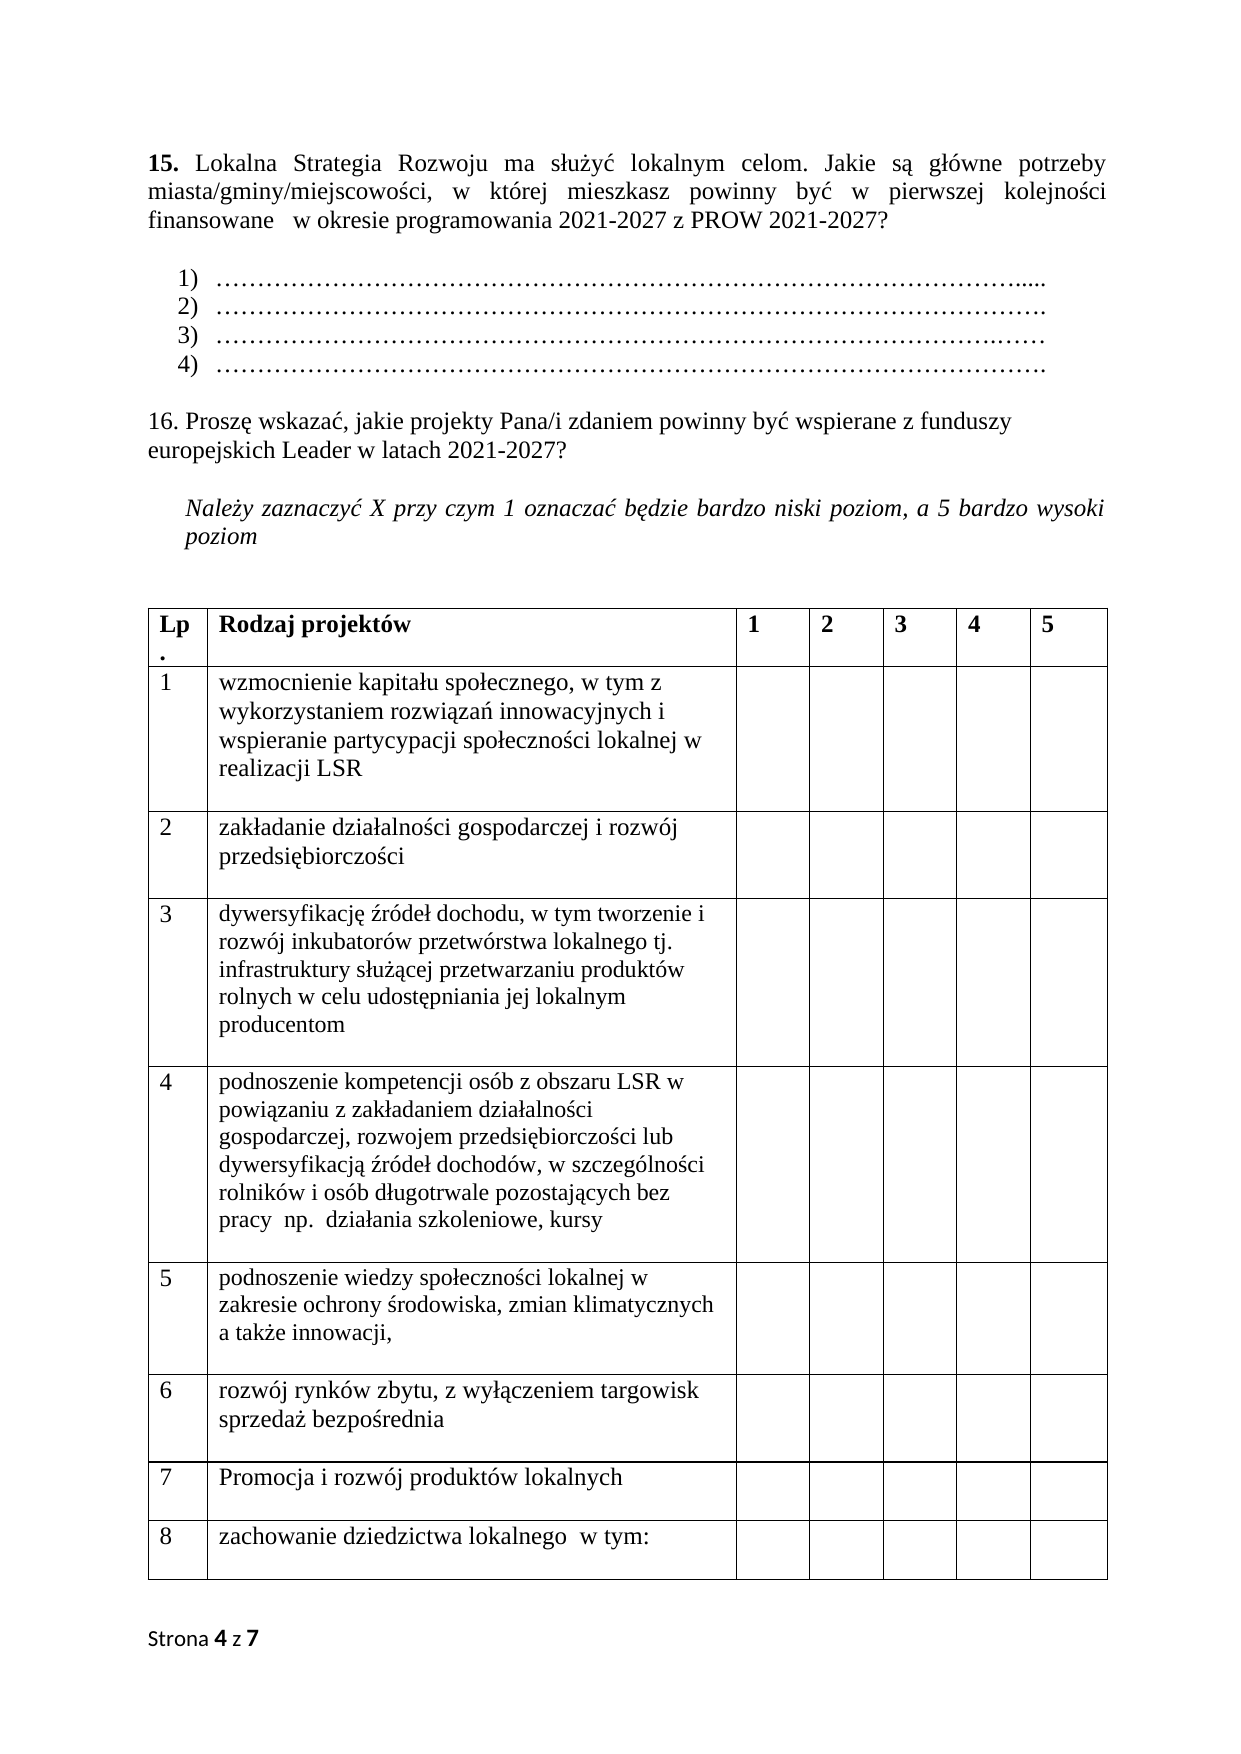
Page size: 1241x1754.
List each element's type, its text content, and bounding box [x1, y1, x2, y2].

table_cell [884, 812, 956, 898]
table_cell 3 [149, 899, 207, 1066]
table_cell [884, 1263, 956, 1374]
table_cell [884, 1463, 956, 1520]
table_cell [884, 667, 956, 811]
table_cell [1031, 1521, 1107, 1578]
table_cell [810, 899, 883, 1066]
table_cell [957, 667, 1030, 811]
table_cell [737, 1375, 809, 1461]
table_cell podnoszenie kompetencji osób z obszaru LSR w powiązaniu z zakładaniem działalności gospodarczej, rozwojem przedsiębiorczości lub dywersyfikacją źródeł dochodów, w szczególności rolników i osób długotrwale pozostających bez pracy np. działania szkoleniowe, kursy [208, 1067, 736, 1262]
table_cell wzmocnienie kapitału społecznego, w tym z wykorzystaniem rozwiązań innowacyjnych i wspieranie partycypacji społeczności lokalnej w realizacji LSR [208, 667, 736, 811]
text Należy zaznaczyć X przy czym 1 oznaczać będzie bardzo niski poziom, a 5 bardzo wysoki poziom [185, 493, 1107, 550]
table_header 5 [1031, 609, 1107, 666]
table_cell rozwój rynków zbytu, z wyłączeniem targowisk sprzedaż bezpośrednia [208, 1375, 736, 1461]
table_cell [957, 1521, 1030, 1578]
table_cell 6 [149, 1375, 207, 1461]
table_cell [1031, 1375, 1107, 1461]
table_cell zachowanie dziedzictwa lokalnego w tym: [208, 1521, 736, 1578]
table_cell dywersyfikację źródeł dochodu, w tym tworzenie i rozwój inkubatorów przetwórstwa lokalnego tj. infrastruktury służącej przetwarzaniu produktów rolnych w celu udostępniania jej lokalnym producentom [208, 899, 736, 1066]
table_cell [884, 1067, 956, 1262]
table_cell [737, 1067, 809, 1262]
list ………………………………………………………………………………….…… [177, 320, 1107, 349]
table_cell [957, 899, 1030, 1066]
table_cell [884, 899, 956, 1066]
list ……………………………………………………………………………………..... [177, 263, 1107, 291]
table_cell [1031, 899, 1107, 1066]
table_cell [810, 1375, 883, 1461]
table_cell [884, 1375, 956, 1461]
table_header 2 [810, 609, 883, 666]
table_cell [1031, 1263, 1107, 1374]
table_cell [810, 1067, 883, 1262]
table_cell 1 [149, 667, 207, 811]
table_cell [957, 812, 1030, 898]
table_cell [737, 1521, 809, 1578]
table_cell 4 [149, 1067, 207, 1262]
table_cell 5 [149, 1263, 207, 1374]
table_cell Promocja i rozwój produktów lokalnych [208, 1463, 736, 1520]
table_cell [1031, 1067, 1107, 1262]
table_cell [737, 899, 809, 1066]
table_cell [957, 1463, 1030, 1520]
list ………………………………………………………………………………………. [177, 291, 1107, 320]
table_cell [810, 1521, 883, 1578]
table_cell 7 [149, 1463, 207, 1520]
table_cell [810, 1463, 883, 1520]
table_cell [957, 1263, 1030, 1374]
table_cell [737, 1463, 809, 1520]
table_cell 2 [149, 812, 207, 898]
table_cell [737, 667, 809, 811]
table_header Lp. [149, 609, 207, 666]
table_cell [737, 812, 809, 898]
text 16. Proszę wskazać, jakie projekty Pana/i zdaniem powinny być wspierane z funduszy europejskich Leader w latach 2021-2027? [148, 406, 1107, 464]
list ………………………………………………………………………………………. [177, 349, 1107, 378]
table_cell [884, 1521, 956, 1578]
table_header Rodzaj projektów [208, 609, 736, 666]
table_header 1 [737, 609, 809, 666]
table_cell [810, 812, 883, 898]
table_cell [810, 667, 883, 811]
table_cell [810, 1263, 883, 1374]
table_cell [1031, 1463, 1107, 1520]
table_cell [957, 1375, 1030, 1461]
table_cell 8 [149, 1521, 207, 1578]
table_cell zakładanie działalności gospodarczej i rozwój przedsiębiorczości [208, 812, 736, 898]
table_cell [957, 1067, 1030, 1262]
text 15. Lokalna Strategia Rozwoju ma służyć lokalnym celom. Jakie są główne potrzeby miasta/gminy/miejscowości, w której mieszkasz powinny być w pierwszej kolejności finansowane w okresie programowania 2021-2027 z PROW 2021-2027? [148, 148, 1107, 234]
table_cell [1031, 667, 1107, 811]
table_header 3 [884, 609, 956, 666]
table_cell [1031, 812, 1107, 898]
table_cell podnoszenie wiedzy społeczności lokalnej w zakresie ochrony środowiska, zmian klimatycznych a także innowacji, [208, 1263, 736, 1374]
table_header 4 [957, 609, 1030, 666]
table_cell [737, 1263, 809, 1374]
